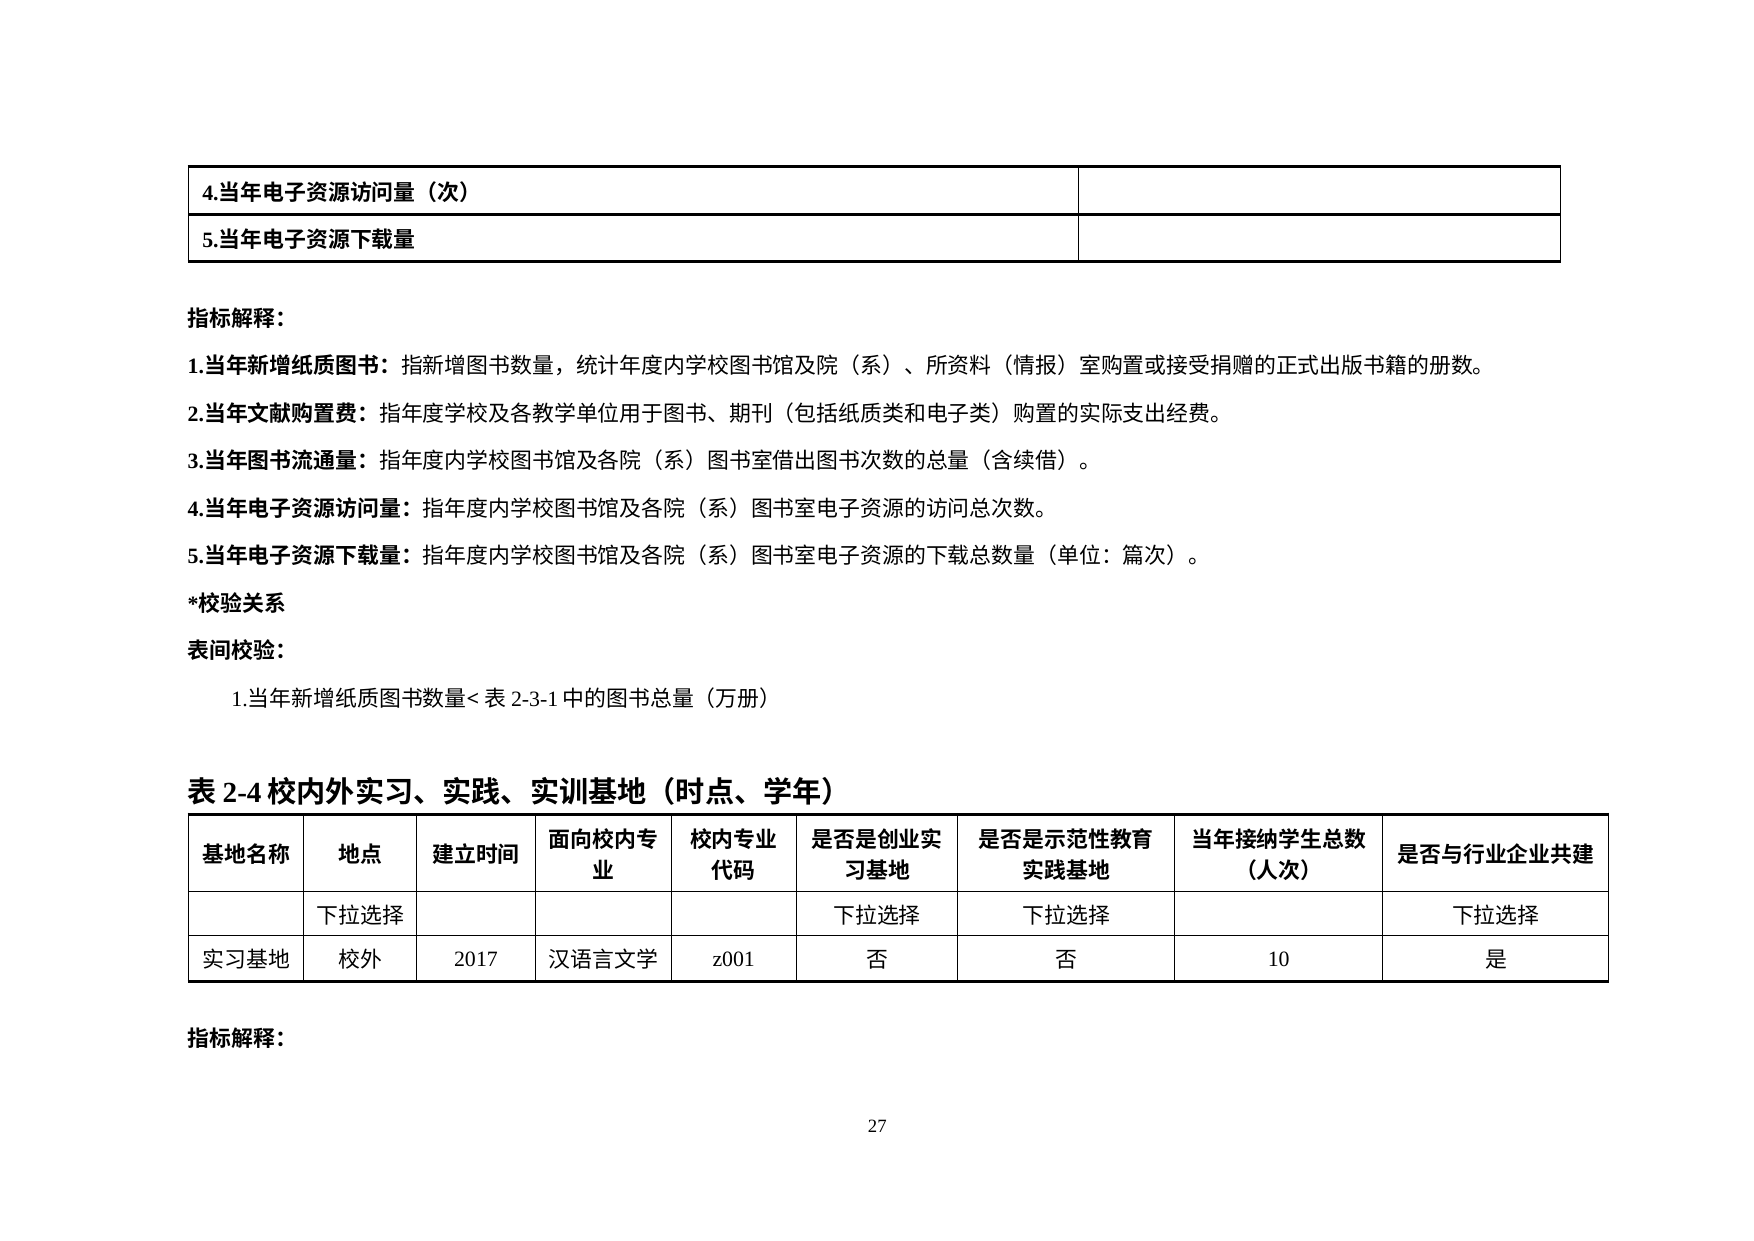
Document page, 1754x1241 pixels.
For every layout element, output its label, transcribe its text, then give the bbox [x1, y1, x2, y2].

table_header 是否与行业企业共建 [1383, 816, 1608, 891]
table_cell 下拉选择 [958, 892, 1174, 935]
text 1.当年新增纸质图书数量< 表2-3-1中的图书总量（万册） [187, 681, 1566, 712]
table_header 地点 [304, 816, 416, 891]
text *校验关系 [187, 586, 1566, 617]
text 2.当年文献购置费：指年度学校及各教学单位用于图书、期刊（包括纸质类和电子类）购置的实际支出经费。 [187, 396, 1566, 427]
table_cell [1079, 168, 1560, 212]
table_cell [417, 892, 535, 935]
table_header 当年接纳学生总数 （人次） [1175, 816, 1382, 891]
table_cell 否 [797, 936, 957, 980]
subtitle 表2-4校内外实习、实践、实训基地（时点、学年） [187, 768, 1566, 810]
table_cell [1079, 216, 1560, 260]
table_cell 否 [958, 936, 1174, 980]
table_cell 下拉选择 [1383, 892, 1608, 935]
text 指标解释： [187, 301, 1566, 332]
text 1.当年新增纸质图书：指新增图书数量，统计年度内学校图书馆及院（系）、所资料（情报）室购置或接受捐赠的正式出版书籍的册数。 [187, 348, 1566, 380]
table_header 是否是示范性教育实践基地 [958, 816, 1174, 891]
table_cell [1175, 892, 1382, 935]
text 3.当年图书流通量：指年度内学校图书馆及各院（系）图书室借出图书次数的总量（含续借）。 [187, 443, 1566, 475]
table_cell 校外 [304, 936, 416, 980]
table_cell [536, 892, 671, 935]
table_cell [189, 892, 303, 935]
table_cell 汉语言文学 [536, 936, 671, 980]
table_header 校内专业代码 [672, 816, 796, 891]
text 指标解释： [187, 1021, 1566, 1053]
table_header 建立时间 [417, 816, 535, 891]
table_cell 10 [1175, 936, 1382, 980]
table_cell 5.当年电子资源下载量 [189, 216, 1078, 260]
table_cell 是 [1383, 936, 1608, 980]
table_cell [672, 892, 796, 935]
table_cell 下拉选择 [304, 892, 416, 935]
text 5.当年电子资源下载量：指年度内学校图书馆及各院（系）图书室电子资源的下载总数量（单位：篇次）。 [187, 538, 1566, 570]
table_cell 下拉选择 [797, 892, 957, 935]
table_header 是否是创业实习基地 [797, 816, 957, 891]
text 4.当年电子资源访问量：指年度内学校图书馆及各院（系）图书室电子资源的访问总次数。 [187, 491, 1566, 522]
table_cell z001 [672, 936, 796, 980]
table_header 面向校内专业 [536, 816, 671, 891]
table_header 基地名称 [189, 816, 303, 891]
table_cell 2017 [417, 936, 535, 980]
table_cell 实习基地 [189, 936, 303, 980]
text 表间校验： [187, 633, 1566, 665]
table_cell 4.当年电子资源访问量（次） [189, 168, 1078, 212]
